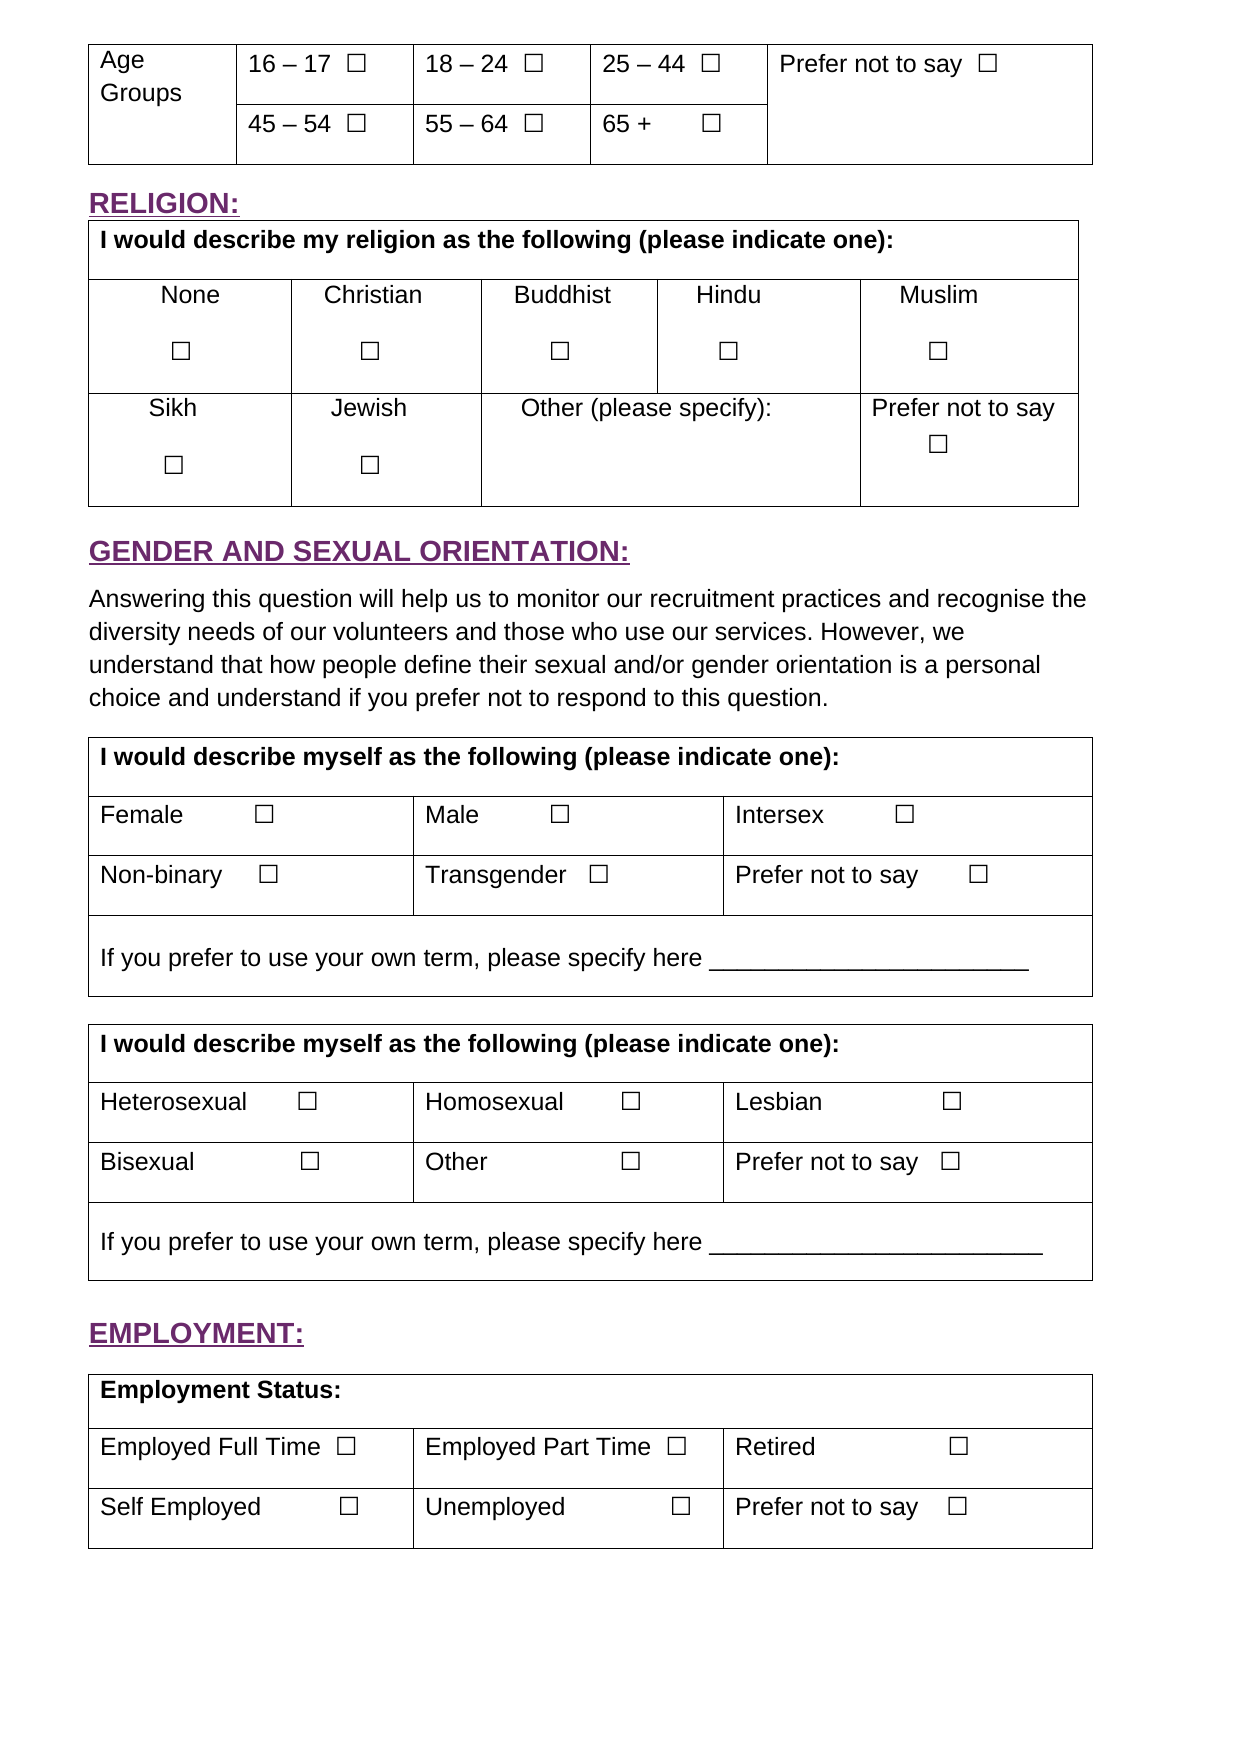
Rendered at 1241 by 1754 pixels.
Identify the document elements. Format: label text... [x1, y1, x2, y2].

table_cell Prefer not to say [724, 856, 1092, 915]
table_header I would describe myself as the following (please indicate one): [89, 738, 1092, 796]
table_header I would describe my religion as the following (please indicate one): [89, 221, 1078, 279]
text GENDER AND SEXUAL ORIENTATION: [89, 534, 1090, 567]
table_cell Prefer not to say [861, 394, 1078, 506]
table_cell Hindu [658, 280, 860, 392]
table_cell If you prefer to use your own term, please specify here _______________________ [89, 916, 1092, 996]
table_cell Other [414, 1143, 723, 1202]
table_cell Muslim [861, 280, 1078, 392]
table_cell Bisexual [89, 1143, 413, 1202]
table_cell Other (please specify): [482, 394, 860, 506]
table_cell Christian [292, 280, 481, 392]
table_cell 55 – 64 [414, 105, 590, 164]
table_cell 65 + [591, 105, 767, 164]
text EMPLOYMENT: [89, 1316, 1090, 1350]
table_cell Male [414, 797, 723, 855]
table_cell Jewish [292, 394, 481, 506]
table_cell Prefer not to say [768, 45, 1092, 164]
table_header Employment Status: [89, 1375, 1092, 1428]
table_cell 45 – 54 [237, 105, 413, 164]
table_cell Self Employed [89, 1489, 413, 1548]
table_cell Homosexual [414, 1083, 723, 1142]
table_cell Non-binary [89, 856, 413, 915]
table_cell Intersex [724, 797, 1092, 855]
table_cell 25 – 44 [591, 45, 767, 104]
table_cell Unemployed [414, 1489, 723, 1548]
table_cell Heterosexual [89, 1083, 413, 1142]
text Answering this question will help us to monitor our recruitment practices and recognise the diversity needs of our volunteers and those who use our services. However, we understand that how people define their sexual and/or gender orientation is a personal choice and understand if you prefer not to respond to this question. [89, 584, 1090, 712]
table_cell Prefer not to say [724, 1143, 1092, 1202]
table_cell Employed Full Time [89, 1429, 413, 1488]
table_cell Female [89, 797, 413, 855]
table_cell Lesbian [724, 1083, 1092, 1142]
table_cell Age Groups [89, 45, 236, 164]
table_cell Transgender [414, 856, 723, 915]
table_cell 18 – 24 [414, 45, 590, 104]
table_cell Employed Part Time [414, 1429, 723, 1488]
text RELIGION: [89, 187, 1090, 220]
table_cell Sikh [89, 394, 291, 506]
table_cell 16 – 17 [237, 45, 413, 104]
table_cell Retired [724, 1429, 1092, 1488]
table_cell Prefer not to say [724, 1489, 1092, 1548]
table_cell Buddhist [482, 280, 657, 392]
table_cell If you prefer to use your own term, please specify here ________________________ [89, 1203, 1092, 1280]
table_header I would describe myself as the following (please indicate one): [89, 1025, 1092, 1082]
table_cell None [89, 280, 291, 392]
